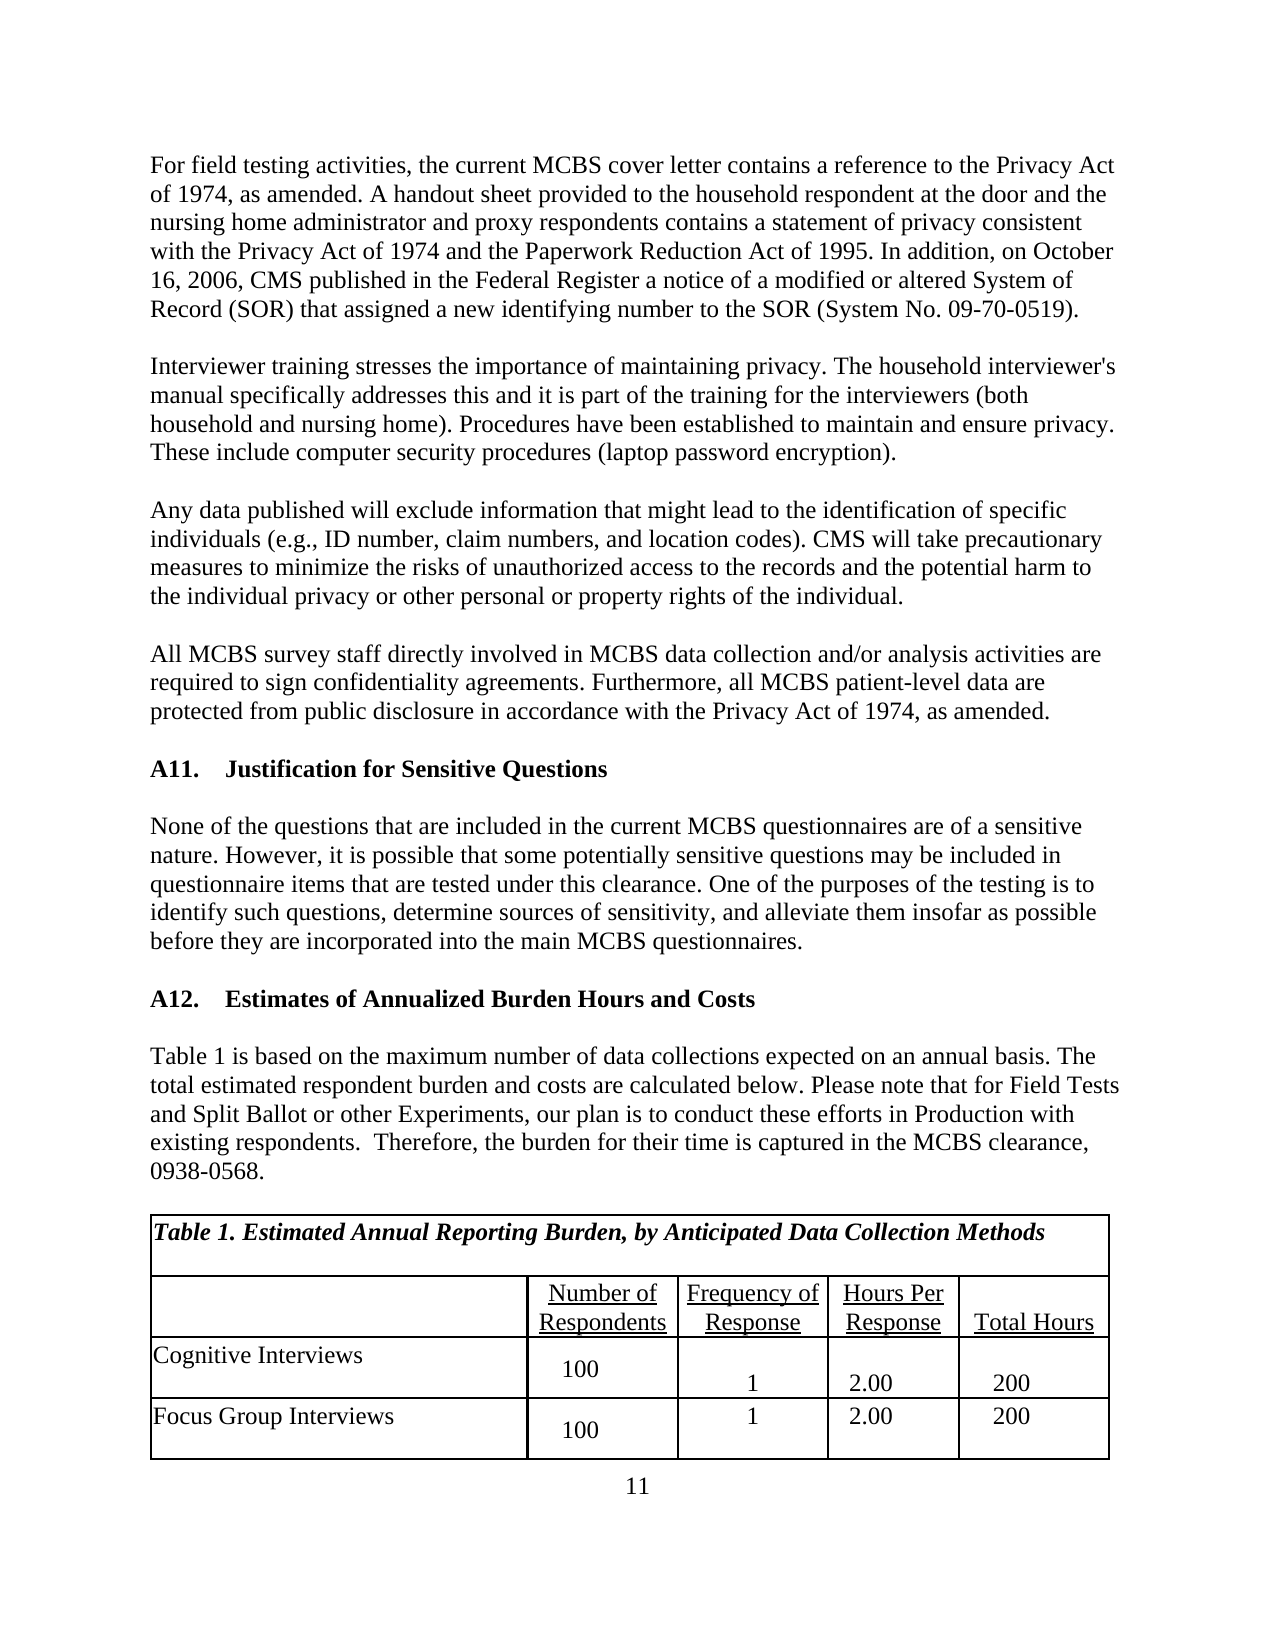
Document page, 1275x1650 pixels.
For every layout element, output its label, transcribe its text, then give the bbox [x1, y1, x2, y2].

table_cell 2.00 [829, 1399, 958, 1458]
table_cell Frequency of Response [679, 1277, 827, 1336]
table_header Table 1. Estimated Annual Reporting Burden, by Anticipated Data Collection Methods [152, 1216, 1108, 1275]
table_cell Hours Per Response [829, 1277, 958, 1336]
text Interviewer training stresses the importance of maintaining privacy. The household interviewer's manual specifically addresses this and it is part of the training for the interviewers (both household and nursing home). Procedures have been established to maintain and ensure privacy. These include computer security procedures (laptop password encryption). [150, 351, 1125, 466]
table_cell Focus Group Interviews [152, 1399, 526, 1458]
table_cell Total Hours [960, 1277, 1108, 1336]
text Table 1 is based on the maximum number of data collections expected on an annual basis. The total estimated respondent burden and costs are calculated below. Please note that for Field Tests and Split Ballot or other Experiments, our plan is to conduct these efforts in Production with existing respondents. Therefore, the burden for their time is captured in the MCBS clearance, 0938-0568. [150, 1041, 1125, 1185]
table_cell Number of Respondents [529, 1277, 677, 1336]
table_cell 2.00 [829, 1338, 958, 1397]
subtitle A11. Justification for Sensitive Questions [150, 754, 1125, 782]
text For field testing activities, the current MCBS cover letter contains a reference to the Privacy Act of 1974, as amended. A handout sheet provided to the household respondent at the door and the nursing home administrator and proxy respondents contains a statement of privacy consistent with the Privacy Act of 1974 and the Paperwork Reduction Act of 1995. In addition, on October 16, 2006, CMS published in the Federal Register a notice of a modified or altered System of Record (SOR) that assigned a new identifying number to the SOR (System No. 09-70-0519). [150, 150, 1125, 322]
table_cell 200 [960, 1338, 1108, 1397]
table_cell Cognitive Interviews [152, 1338, 526, 1397]
table_cell 200 [960, 1399, 1108, 1458]
table_cell 1 [679, 1399, 827, 1458]
text Any data published will exclude information that might lead to the identification of specific individuals (e.g., ID number, claim numbers, and location codes). CMS will take precautionary measures to minimize the risks of unauthorized access to the records and the potential harm to the individual privacy or other personal or property rights of the individual. [150, 495, 1125, 610]
table_cell [152, 1277, 526, 1336]
table_cell 100 [529, 1338, 677, 1397]
text None of the questions that are included in the current MCBS questionnaires are of a sensitive nature. However, it is possible that some potentially sensitive questions may be included in questionnaire items that are tested under this clearance. One of the purposes of the testing is to identify such questions, determine sources of sensitivity, and alleviate them insofar as possible before they are incorporated into the main MCBS questionnaires. [150, 811, 1125, 955]
text All MCBS survey staff directly involved in MCBS data collection and/or analysis activities are required to sign confidentiality agreements. Furthermore, all MCBS patient-level data are protected from public disclosure in accordance with the Privacy Act of 1974, as amended. [150, 639, 1125, 725]
table_cell 1 [679, 1338, 827, 1397]
subtitle A12. Estimates of Annualized Burden Hours and Costs [150, 984, 1125, 1012]
table_cell 100 [529, 1399, 677, 1458]
